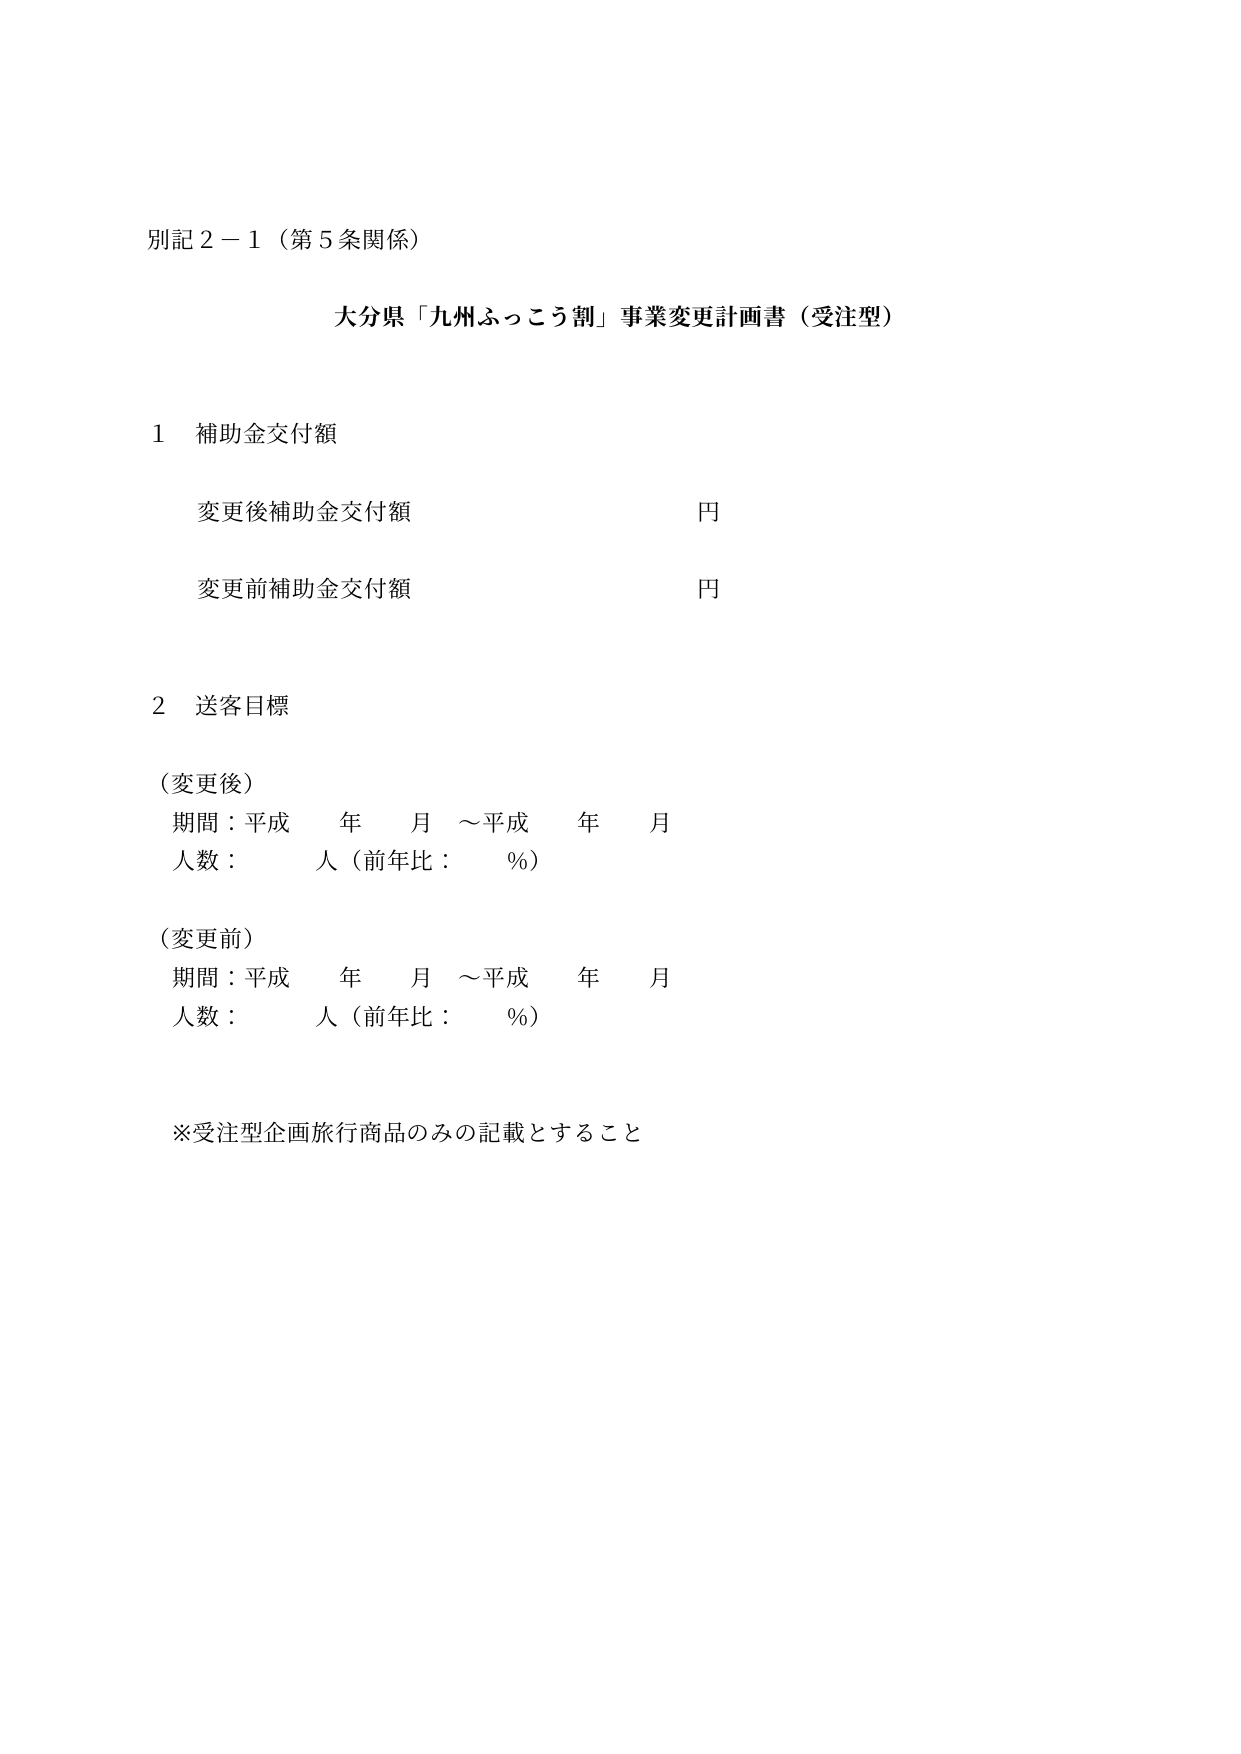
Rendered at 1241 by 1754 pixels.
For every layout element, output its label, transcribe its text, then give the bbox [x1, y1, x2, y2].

text ２ 送客目標 [148, 682, 1092, 721]
text （変更前） [148, 915, 1092, 954]
text （変更後） [148, 760, 1092, 799]
text 人数： 人（前年比： ％） [148, 993, 1092, 1032]
text 別記２－１（第５条関係） [148, 216, 1092, 255]
text 変更後補助金交付額 円 [148, 488, 1092, 527]
text １ 補助金交付額 [148, 410, 1092, 449]
text 大分県「九州ふっこう割」事業変更計画書（受注型） [148, 293, 1092, 332]
text 人数： 人（前年比： ％） [148, 837, 1092, 876]
text ※受注型企画旅行商品のみの記載とすること [148, 1109, 1092, 1148]
text 変更前補助金交付額 円 [148, 566, 1092, 604]
text 期間：平成 年 月 ～平成 年 月 [148, 799, 1092, 837]
text 期間：平成 年 月 ～平成 年 月 [148, 954, 1092, 993]
